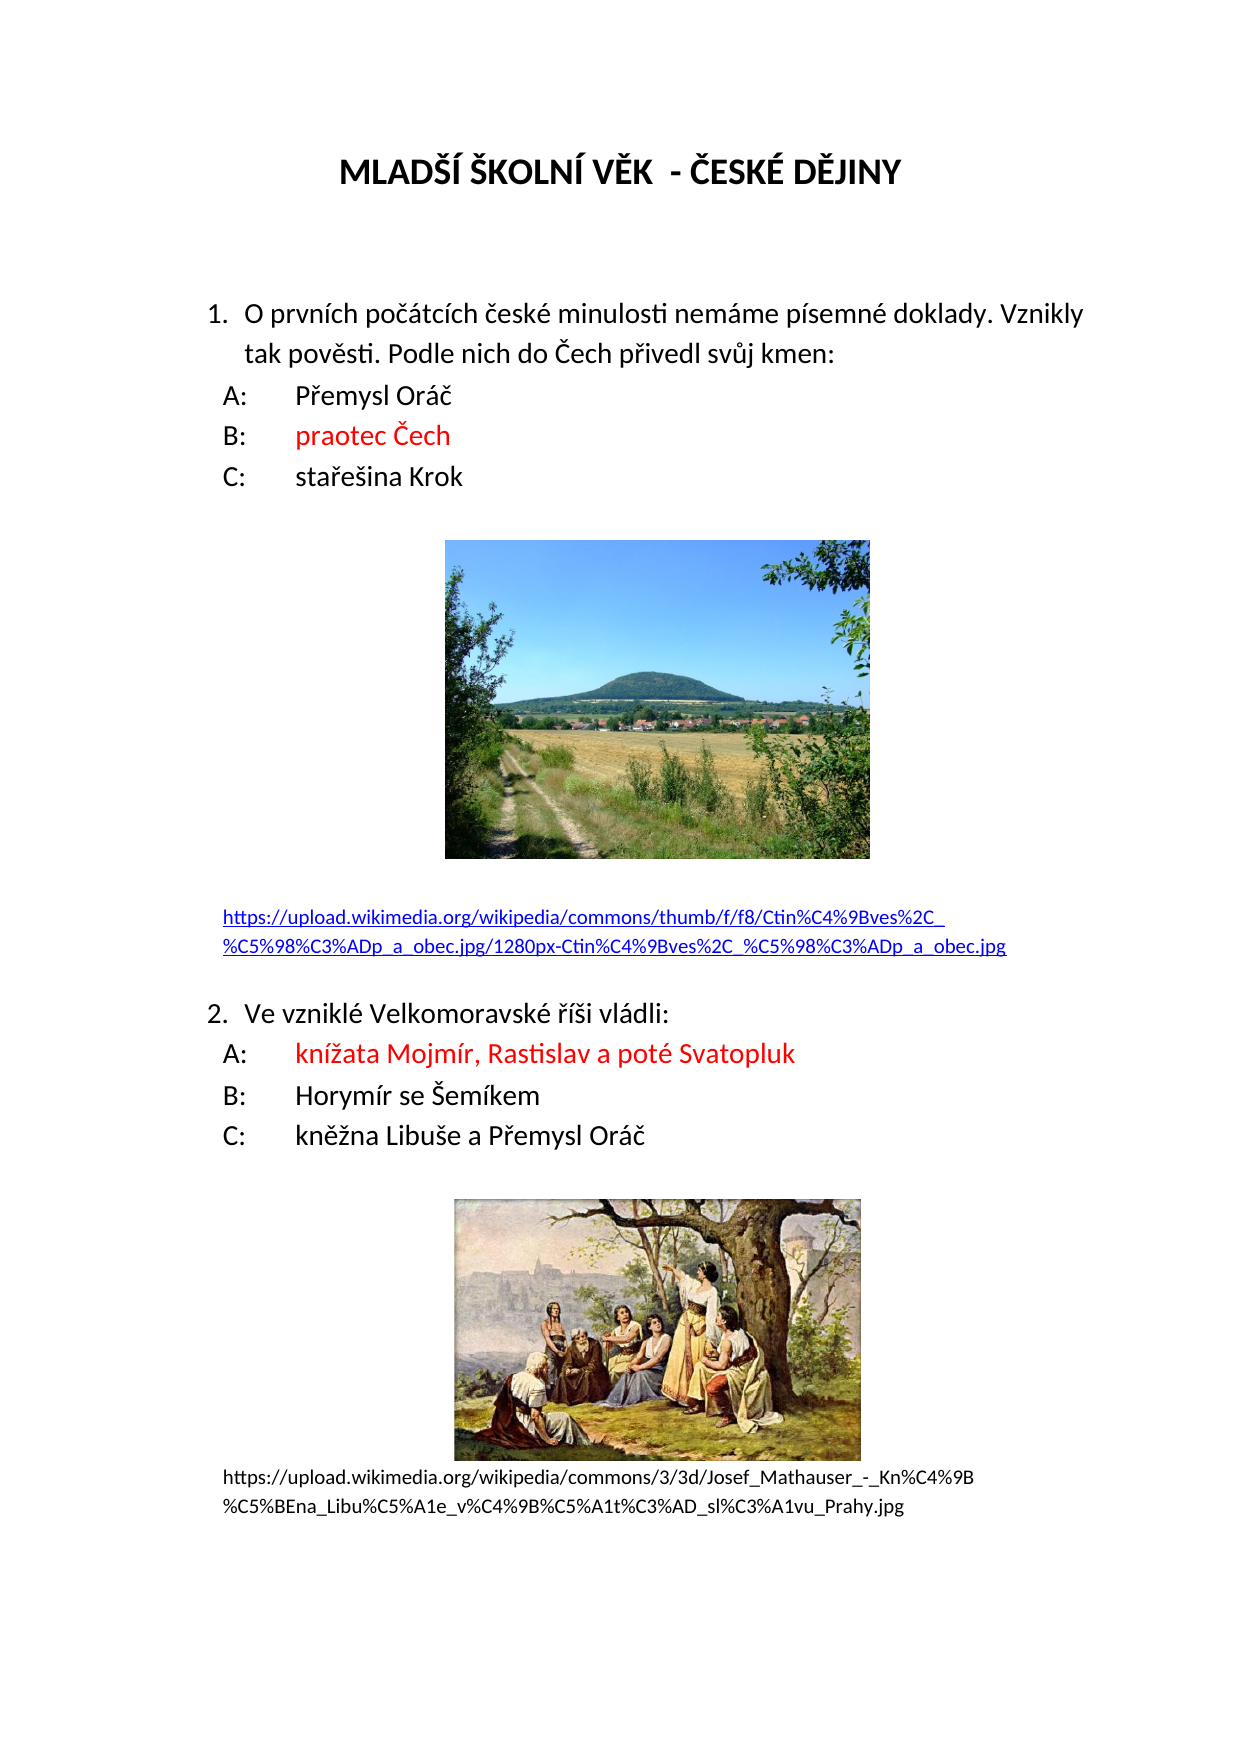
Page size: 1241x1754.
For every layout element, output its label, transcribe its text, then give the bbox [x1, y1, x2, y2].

list A: Přemysl Oráč [223, 377, 1093, 412]
list https://upload.wikimedia.org/wikipedia/commons/thumb/f/f8/Ctin%C4%9Bves%2C_%C5%98%C3%ADp_a_obec.jpg/1280px-Ctin%C4%9Bves%2C_%C5%98%C3%ADp_a_obec.jpg [223, 904, 1093, 959]
list O prvních počátcích české minulosti nemáme písemné doklady. Vznikly tak pověsti. Podle nich do Čech přivedl svůj kmen: [207, 295, 1093, 371]
list A: knížata Mojmír, Rastislav a poté Svatopluk [223, 1036, 1093, 1071]
list C: stařešina Krok [223, 458, 1093, 494]
list https://upload.wikimedia.org/wikipedia/commons/3/3d/Josef_Mathauser_-_Kn%C4%9B%C5%BEna_Libu%C5%A1e_v%C4%9B%C5%A1t%C3%AD_sl%C3%A1vu_Prahy.jpg [223, 1464, 1093, 1519]
list B: Horymír se Šemíkem [223, 1077, 1093, 1112]
picture [445, 540, 870, 859]
list C: kněžna Libuše a Přemysl Oráč [223, 1117, 1093, 1153]
picture [454, 1199, 861, 1461]
list B: praotec Čech [223, 417, 1093, 453]
text MLADŠÍ ŠKOLNÍ VĚK - ČESKÉ DĚJINY [148, 148, 1093, 193]
list Ve vzniklé Velkomoravské říši vládli: [207, 995, 1093, 1030]
